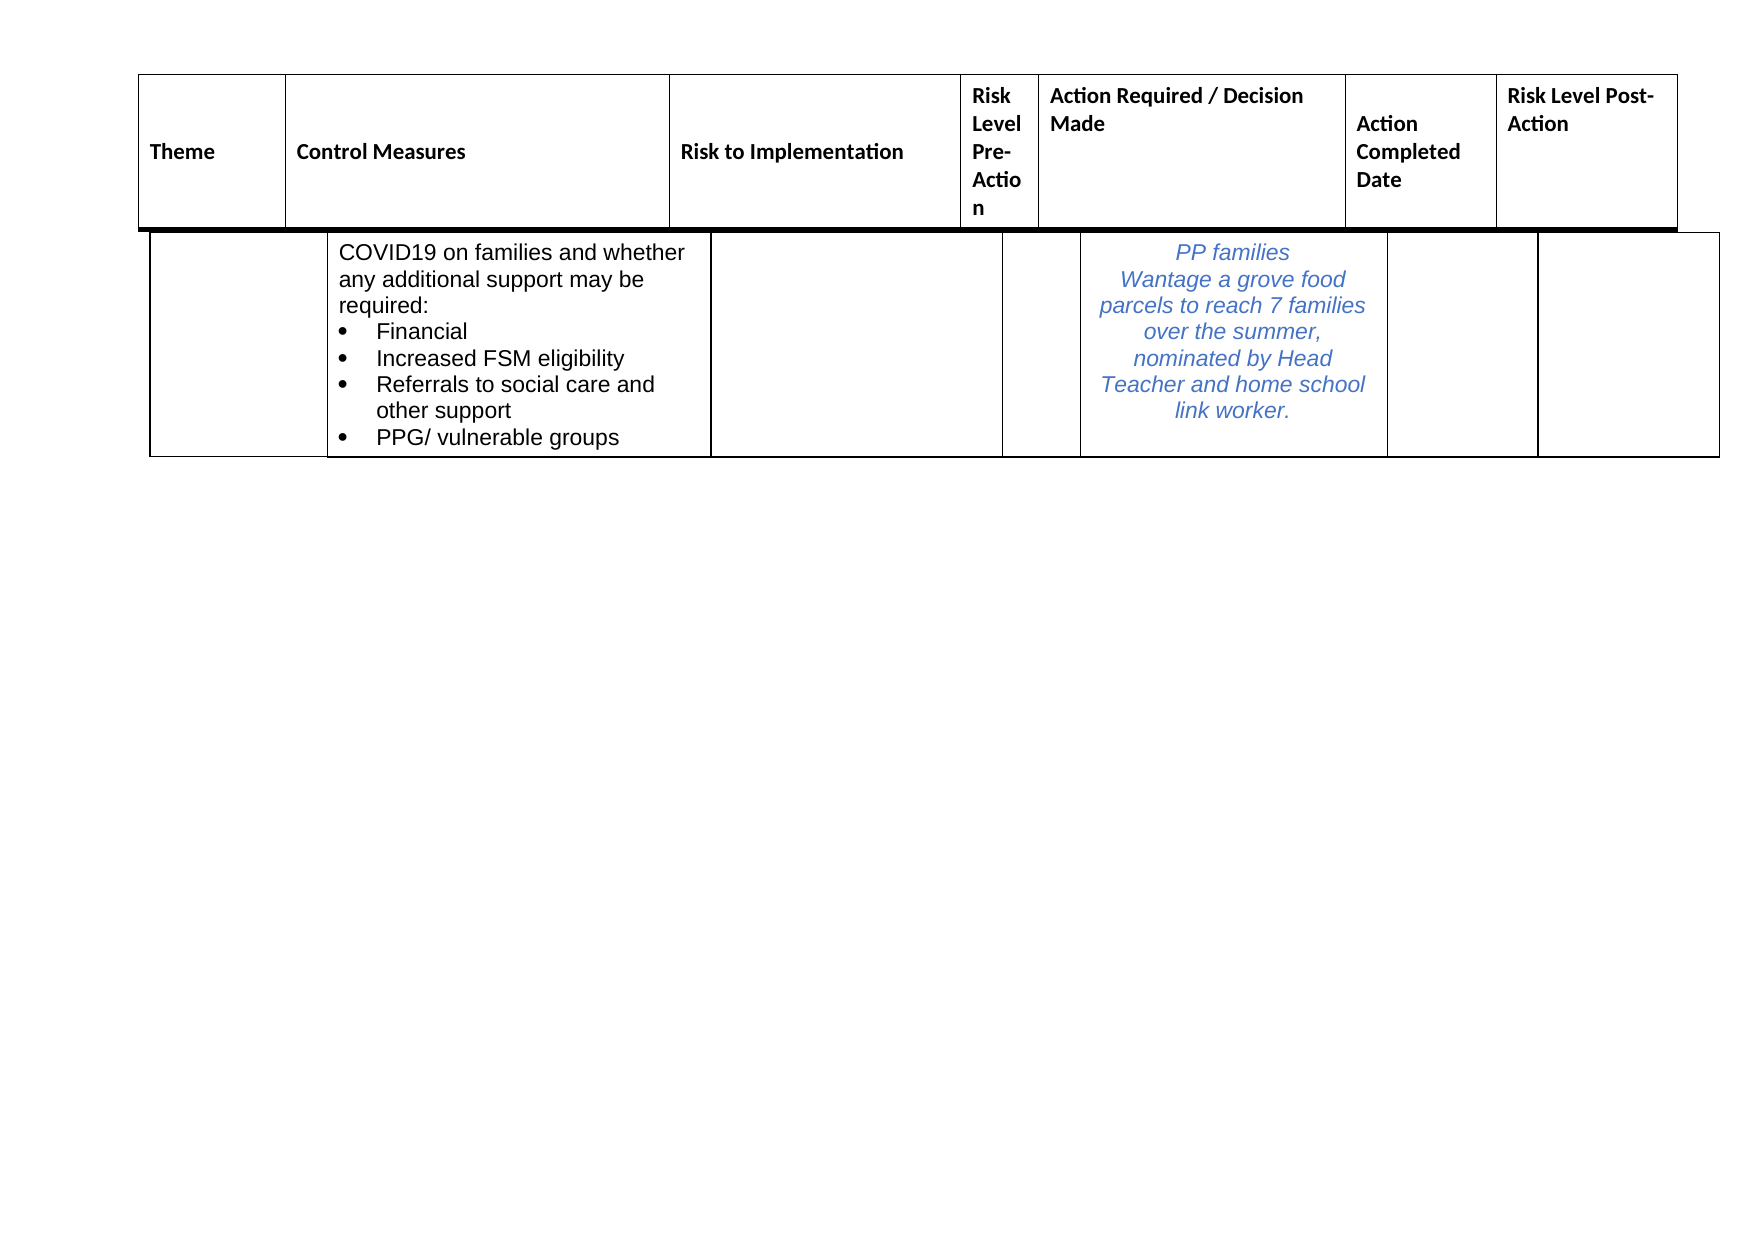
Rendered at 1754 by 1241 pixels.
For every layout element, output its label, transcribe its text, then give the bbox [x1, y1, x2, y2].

table_cell [1003, 233, 1080, 456]
table_cell [712, 233, 1002, 456]
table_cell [328, 233, 710, 456]
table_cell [1081, 233, 1387, 456]
table_cell M [1539, 233, 1719, 456]
table_cell [1388, 233, 1537, 456]
